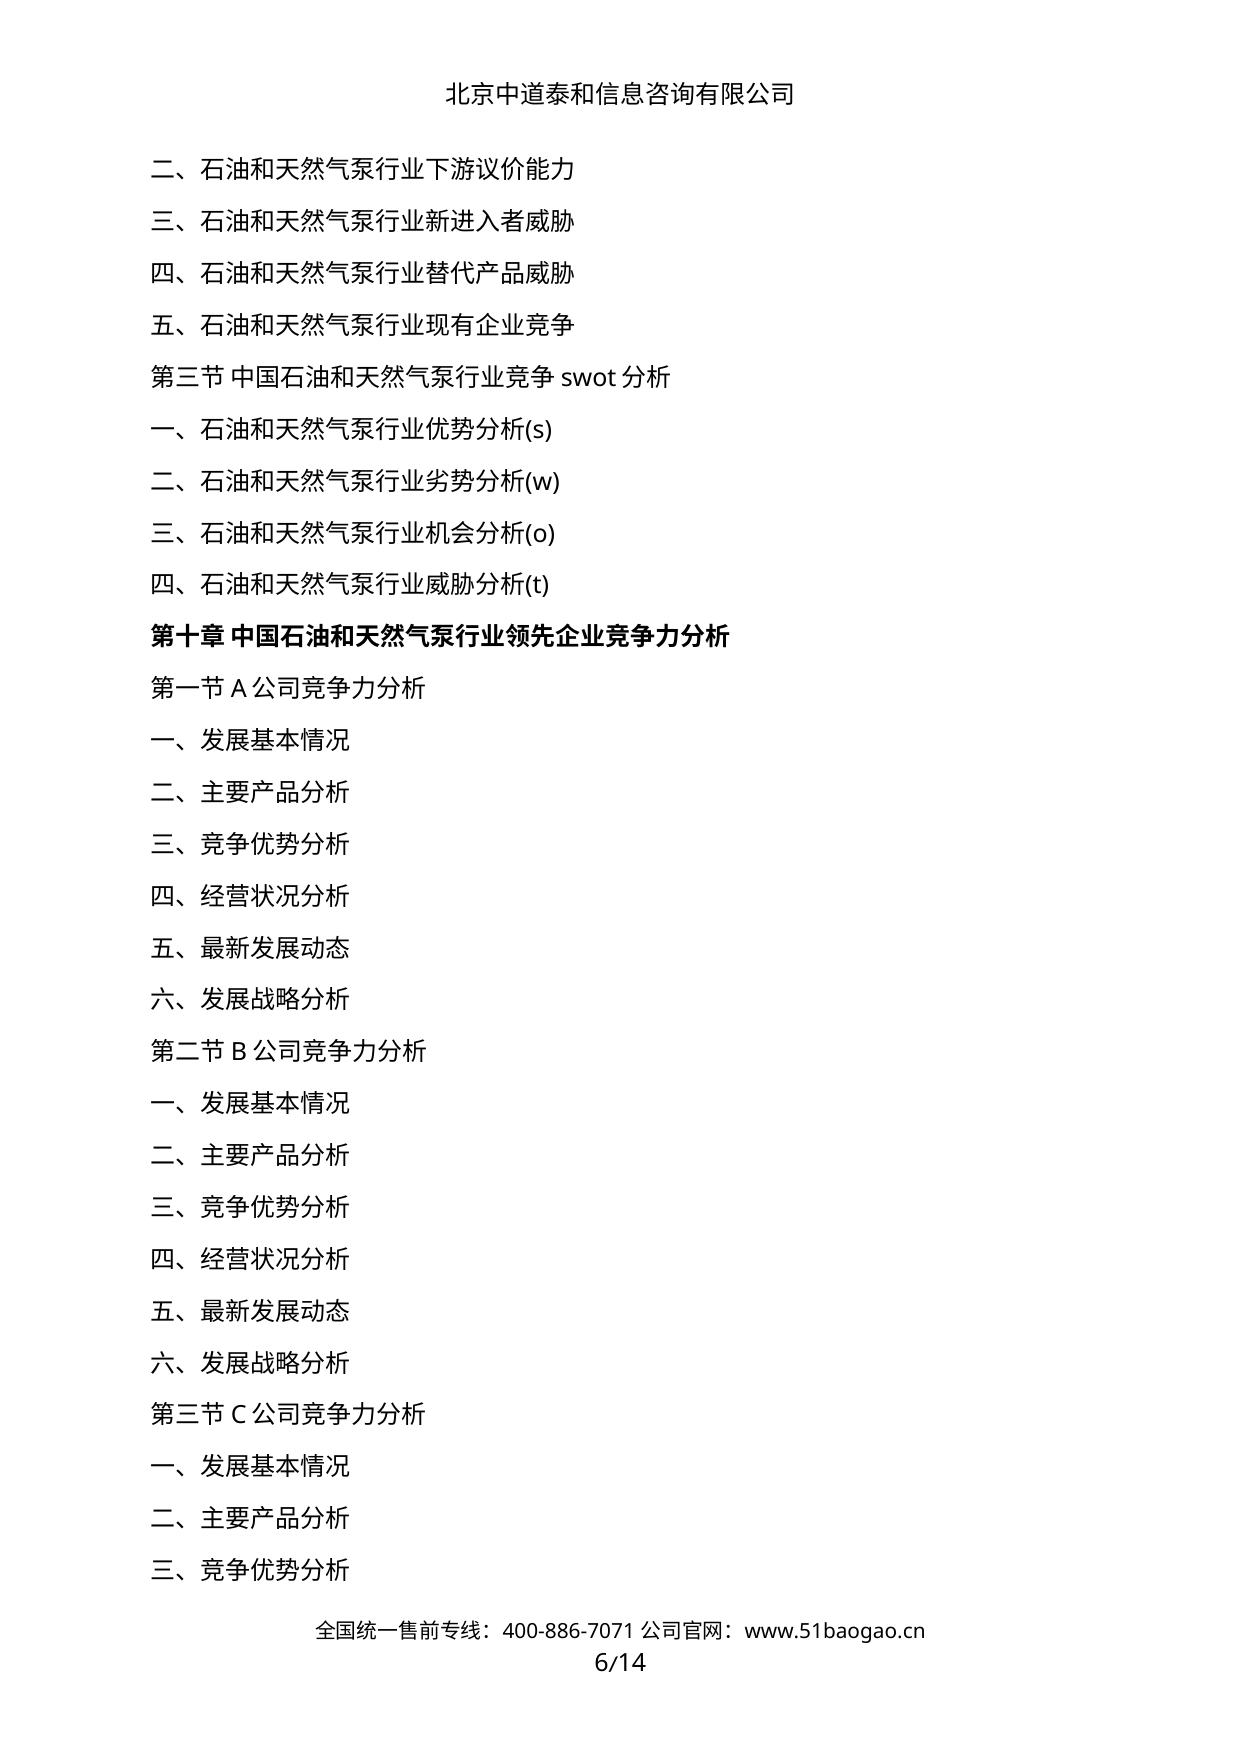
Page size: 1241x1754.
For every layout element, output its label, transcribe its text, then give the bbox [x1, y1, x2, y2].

text 五、最新发展动态 [150, 1291, 1090, 1327]
text 六、发展战略分析 [150, 1343, 1090, 1379]
text 一、发展基本情况 [150, 721, 1090, 757]
text 第一节 A公司竞争力分析 [150, 669, 1090, 705]
text 一、发展基本情况 [150, 1447, 1090, 1483]
text 四、经营状况分析 [150, 876, 1090, 912]
text 二、石油和天然气泵行业下游议价能力 [150, 150, 1090, 186]
text 二、主要产品分析 [150, 772, 1090, 809]
text 第十章 中国石油和天然气泵行业领先企业竞争力分析 [150, 617, 1090, 653]
text 三、石油和天然气泵行业机会分析(o) [150, 513, 1090, 549]
text 五、最新发展动态 [150, 928, 1090, 964]
text 二、主要产品分析 [150, 1499, 1090, 1535]
text 四、石油和天然气泵行业威胁分析(t) [150, 565, 1090, 601]
text 第三节 C公司竞争力分析 [150, 1395, 1090, 1431]
text 四、经营状况分析 [150, 1239, 1090, 1276]
text 第二节 B公司竞争力分析 [150, 1032, 1090, 1068]
text 二、主要产品分析 [150, 1136, 1090, 1172]
text 六、发展战略分析 [150, 980, 1090, 1016]
text 三、竞争优势分析 [150, 824, 1090, 861]
text 四、石油和天然气泵行业替代产品威胁 [150, 254, 1090, 290]
text 一、发展基本情况 [150, 1084, 1090, 1120]
text 二、石油和天然气泵行业劣势分析(w) [150, 461, 1090, 497]
text 第三节 中国石油和天然气泵行业竞争swot分析 [150, 357, 1090, 394]
text 三、竞争优势分析 [150, 1551, 1090, 1587]
text 五、石油和天然气泵行业现有企业竞争 [150, 306, 1090, 342]
text 三、竞争优势分析 [150, 1187, 1090, 1224]
text 一、石油和天然气泵行业优势分析(s) [150, 409, 1090, 446]
text 三、石油和天然气泵行业新进入者威胁 [150, 202, 1090, 238]
